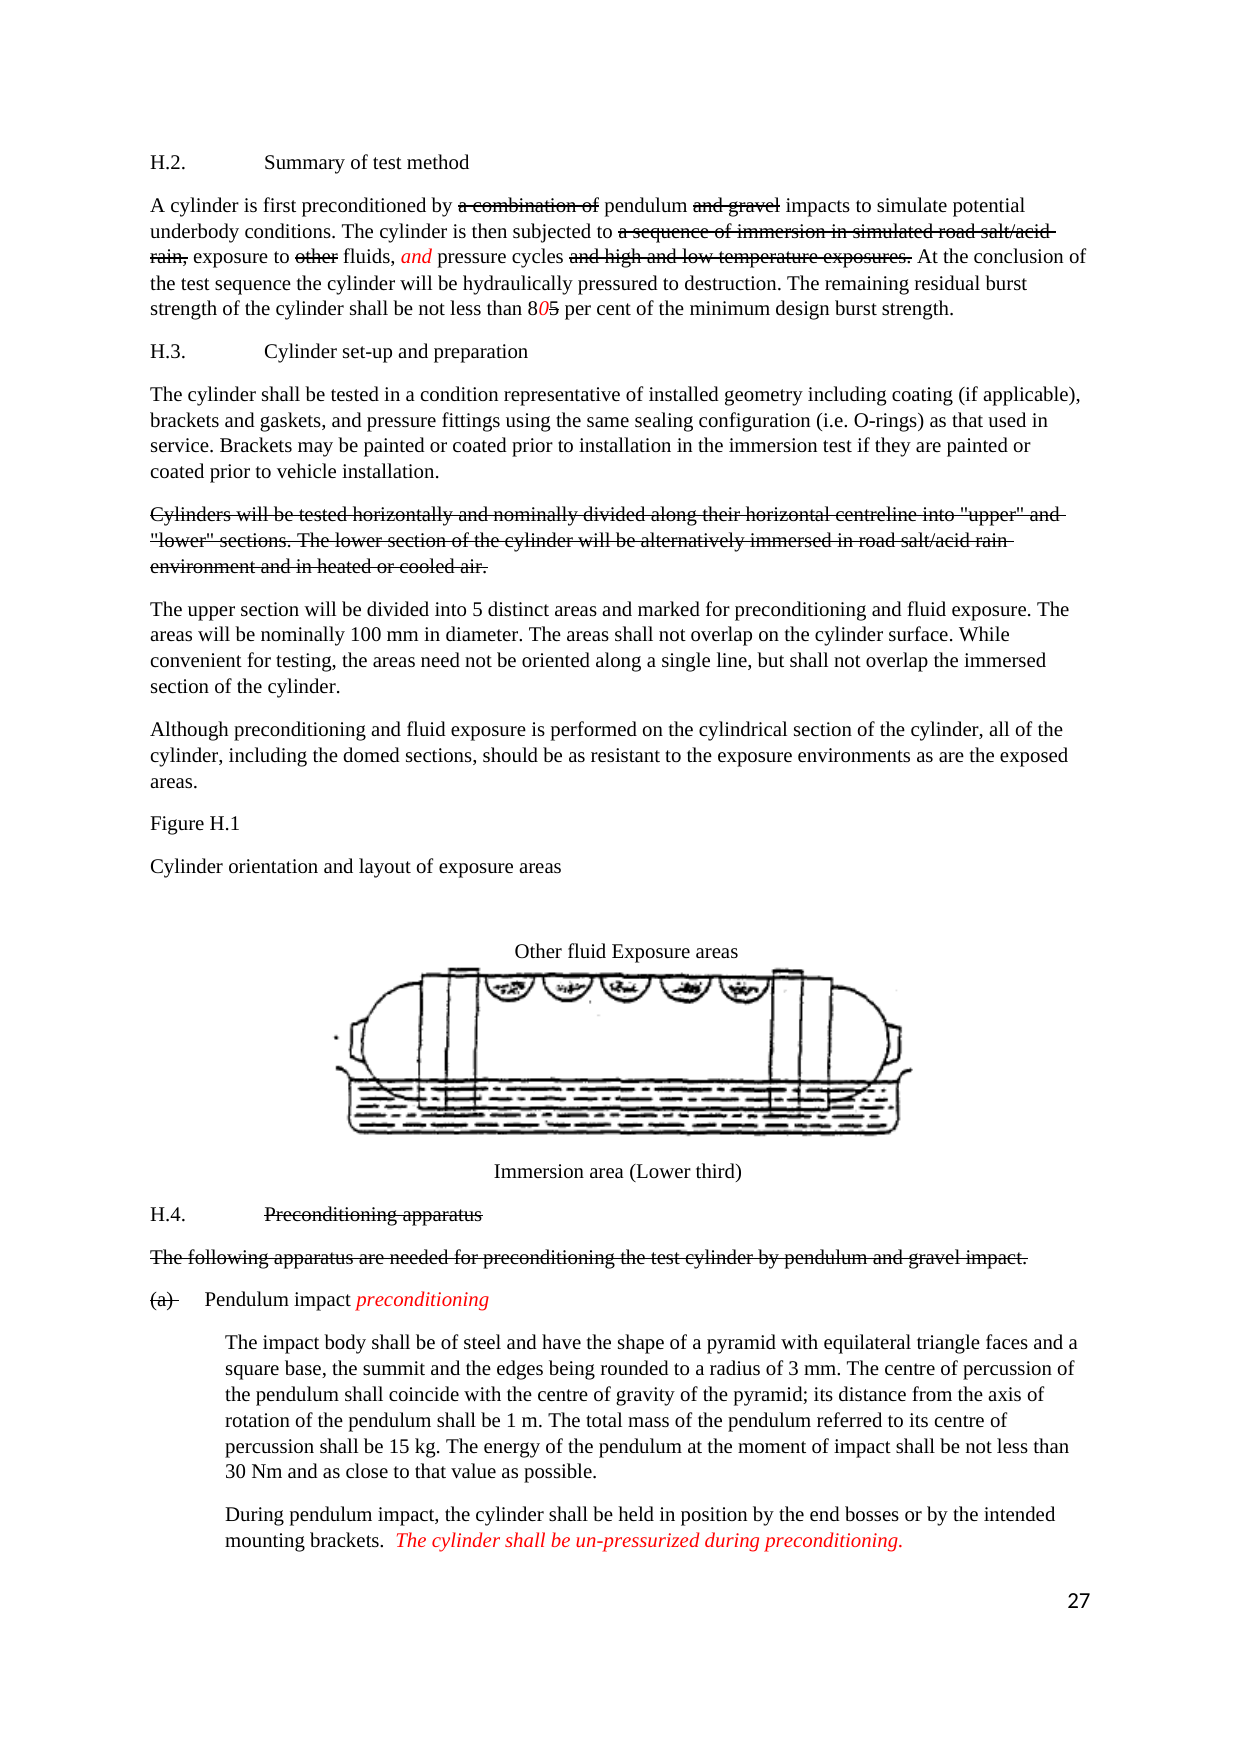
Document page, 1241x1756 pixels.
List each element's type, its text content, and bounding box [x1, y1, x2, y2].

text Cylinders will be tested horizontally and nominally divided along their horizontal centreline into "upper" and "lower" sections. The lower section of the cylinder will be alternatively immersed in road salt/acid rain environment and in heated or cooled air. [150, 502, 1090, 578]
text The cylinder shall be tested in a condition representative of installed geometry including coating (if applicable), brackets and gaskets, and pressure fittings using the same sealing configuration (i.e. O-rings) as that used in service. Brackets may be painted or coated prior to installation in the immersion test if they are painted or coated prior to vehicle installation. [150, 382, 1090, 483]
text H.2. Summary of test method [150, 150, 1090, 174]
text Immersion area (Lower third) [150, 1159, 1090, 1183]
text The impact body shall be of steel and have the shape of a pyramid with equilateral triangle faces and a square base, the summit and the edges being rounded to a radius of 3 mm. The centre of percussion of the pendulum shall coincide with the centre of gravity of the pyramid; its distance from the axis of rotation of the pendulum shall be 1 m. The total mass of the pendulum referred to its centre of percussion shall be 15 kg. The energy of the pendulum at the moment of impact shall be not less than 30 Nm and as close to that value as possible. [225, 1330, 1090, 1483]
text Although preconditioning and fluid exposure is performed on the cylindrical section of the cylinder, all of the cylinder, including the domed sections, should be as resistant to the exposure environments as are the exposed areas. [150, 717, 1090, 793]
text H.3. Cylinder set-up and preparation [150, 339, 1090, 363]
text H.4. Preconditioning apparatus [150, 1202, 1090, 1226]
text A cylinder is first preconditioned by a combination of pendulum and gravel impacts to simulate potential underbody conditions. The cylinder is then subjected to a sequence of immersion in simulated road salt/acid rain, exposure to other fluids, and pressure cycles and high and low temperature exposures. At the conclusion of the test sequence the cylinder will be hydraulically pressured to destruction. The remaining residual burst strength of the cylinder shall be not less than 805 per cent of the minimum design burst strength. [150, 193, 1090, 320]
text (a) Pendulum impact preconditioning [150, 1287, 1090, 1311]
text The following apparatus are needed for preconditioning the test cylinder by pendulum and gravel impact. [150, 1244, 1090, 1269]
text Figure H.1 [150, 811, 1090, 835]
text During pendulum impact, the cylinder shall be held in position by the end bosses or by the intended mounting brackets. The cylinder shall be un-pressurized during preconditioning. [225, 1502, 1090, 1552]
text The upper section will be divided into 5 distinct areas and marked for preconditioning and fluid exposure. The areas will be nominally 100 mm in diameter. The areas shall not overlap on the cylinder surface. While convenient for testing, the areas need not be oriented along a single line, but shall not overlap the immersed section of the cylinder. [150, 596, 1090, 698]
text Cylinder orientation and layout of exposure areas [150, 854, 1090, 878]
picture [330, 965, 927, 1141]
